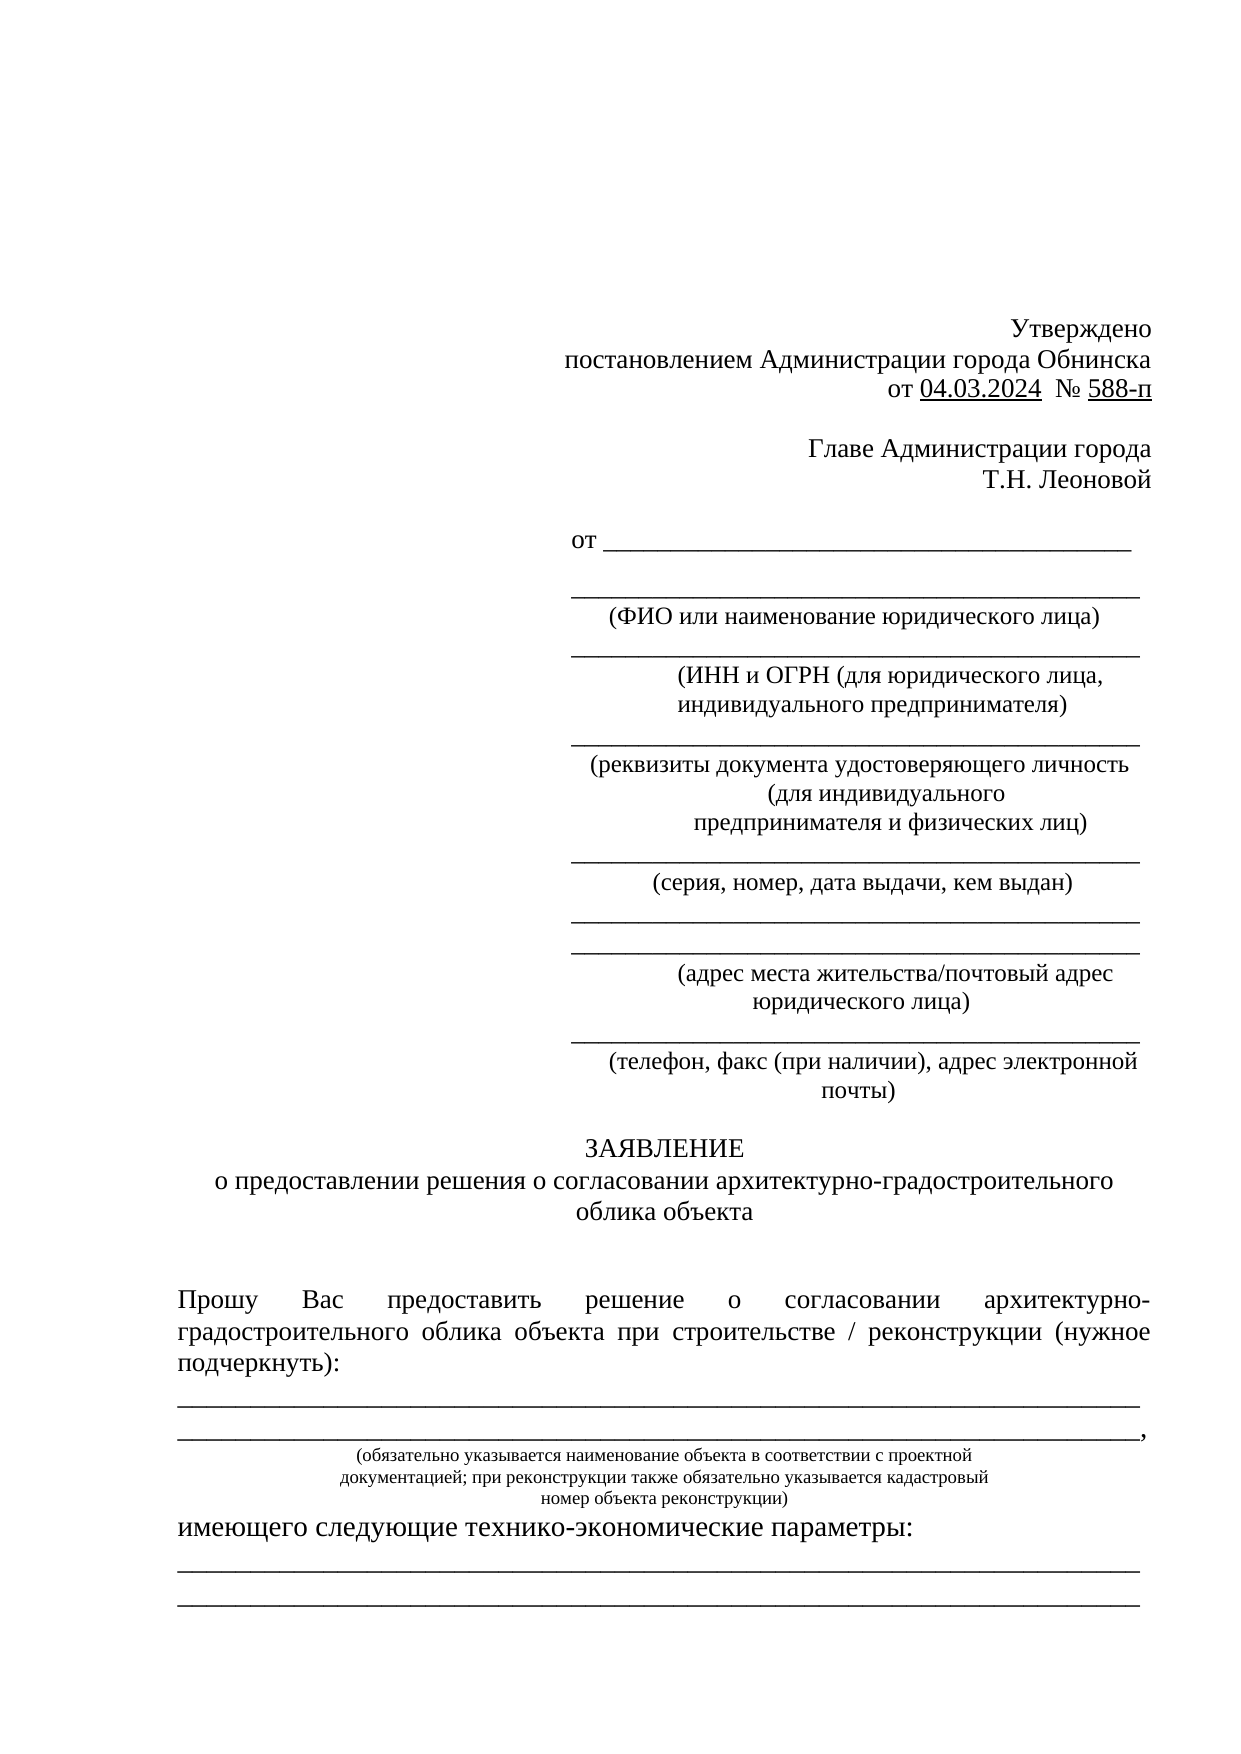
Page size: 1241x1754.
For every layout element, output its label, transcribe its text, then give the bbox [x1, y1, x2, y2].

text имеющего следующие технико-экономические параметры: [177, 1509, 1152, 1542]
text облика объекта [177, 1195, 1152, 1226]
text (серия, номер, дата выдачи, кем выдан) [177, 867, 1152, 895]
text __________________________________________ [177, 927, 1152, 958]
text (обязательно указывается наименование объекта в соответствии с проектной [177, 1444, 1152, 1466]
text Утверждено [240, 312, 1152, 343]
text __________________________________________ [177, 895, 1152, 927]
text от _______________________________________ [177, 523, 1152, 554]
text (реквизиты документа удостоверяющего личность [177, 749, 1152, 778]
text (адрес места жительства/почтовый адрес [177, 958, 1152, 986]
text (телефон, факс (при наличии), адрес электронной [177, 1046, 1152, 1075]
text __________________________________________________________________, [177, 1411, 1152, 1444]
text __________________________________________ [177, 569, 1152, 601]
text __________________________________________ [177, 629, 1152, 661]
text Прошу Вас предоставить решение о согласовании архитектурно-градостроительного облика объекта при строительстве / реконструкции (нужное подчеркнуть): [177, 1283, 1152, 1377]
text __________________________________________ [177, 1015, 1152, 1046]
text о предоставлении решения о согласовании архитектурно-градостроительного [177, 1164, 1152, 1195]
text от 04.03.2024 № 588-п [240, 374, 1152, 403]
text __________________________________________________________________ [177, 1377, 1152, 1411]
text постановлением Администрации города Обнинска [240, 343, 1152, 374]
text документацией; при реконструкции также обязательно указывается кадастровый [177, 1466, 1152, 1487]
text ЗАЯВЛЕНИЕ [177, 1133, 1152, 1164]
text юридического лица) [177, 986, 1152, 1015]
text (для индивидуального предпринимателя и физических лиц) [693, 778, 1152, 836]
text (ИНН и ОГРН (для юридического лица, индивидуального предпринимателя) [677, 661, 1152, 718]
text Т.Н. Леоновой [561, 463, 1152, 494]
text Главе Администрации города [561, 432, 1152, 463]
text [177, 1542, 1152, 1576]
text почты) [177, 1075, 1152, 1104]
text __________________________________________ [177, 836, 1152, 867]
text __________________________________________ [177, 718, 1152, 749]
text (ФИО или наименование юридического лица) [177, 601, 1152, 629]
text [177, 1576, 1152, 1609]
text номер объекта реконструкции) [177, 1487, 1152, 1509]
